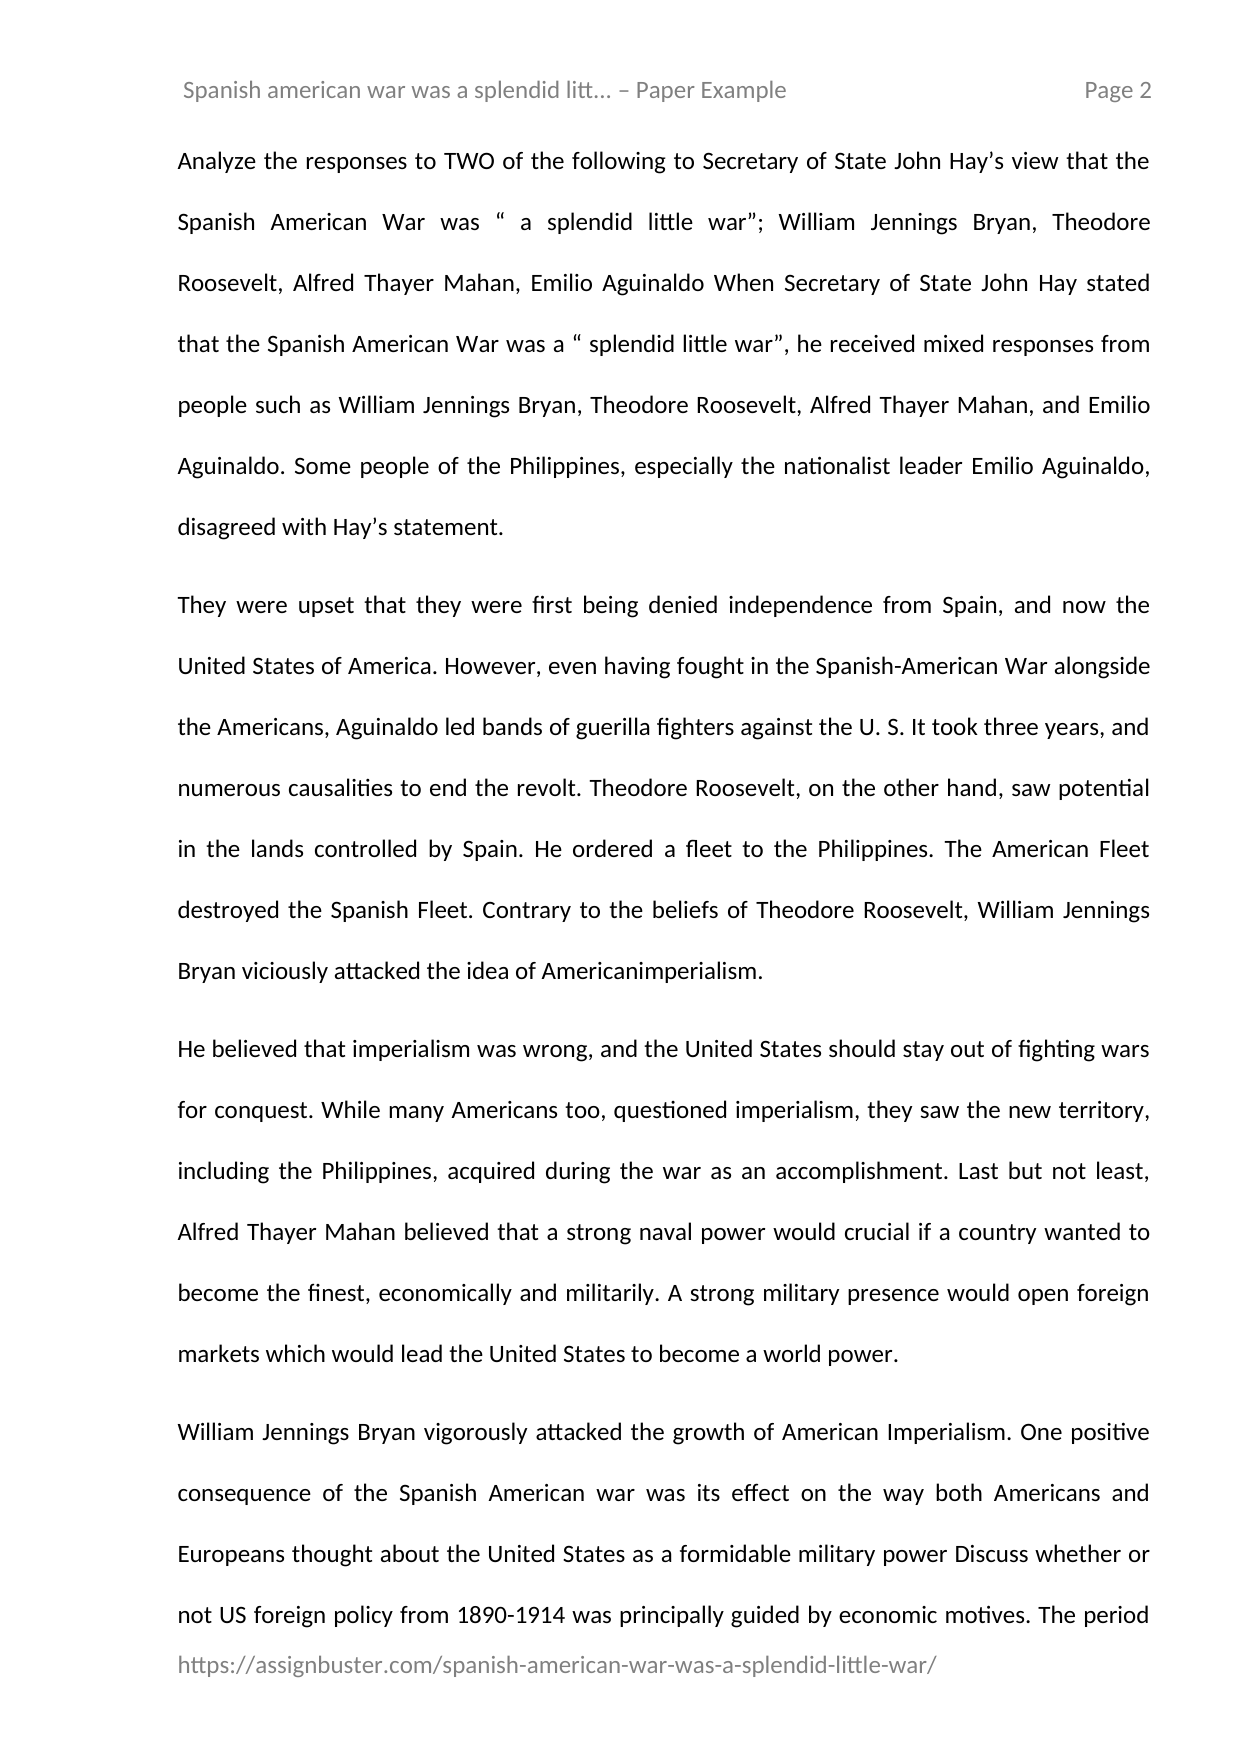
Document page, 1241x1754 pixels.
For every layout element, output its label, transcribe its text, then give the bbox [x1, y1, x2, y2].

text Analyze the responses to TWO of the following to Secretary of State John Hay’s view that the Spanish American War was “ a splendid little war”; William Jennings Bryan, Theodore Roosevelt, Alfred Thayer Mahan, Emilio Aguinaldo When Secretary of State John Hay stated that the Spanish American War was a “ splendid little war”, he received mixed responses from people such as William Jennings Bryan, Theodore Roosevelt, Alfred Thayer Mahan, and Emilio Aguinaldo. Some people of the Philippines, especially the nationalist leader Emilio Aguinaldo, disagreed with Hay’s statement. [177, 145, 1152, 542]
text They were upset that they were first being denied independence from Spain, and now the United States of America. However, even having fought in the Spanish-American War alongside the Americans, Aguinaldo led bands of guerilla fighters against the U. S. It took three years, and numerous causalities to end the revolt. Theodore Roosevelt, on the other hand, saw potential in the lands controlled by Spain. He ordered a fleet to the Philippines. The American Fleet destroyed the Spanish Fleet. Contrary to the beliefs of Theodore Roosevelt, William Jennings Bryan viciously attacked the idea of Americanimperialism. [177, 589, 1152, 986]
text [177, 1416, 1152, 1629]
text He believed that imperialism was wrong, and the United States should stay out of fighting wars for conquest. While many Americans too, questioned imperialism, they saw the new territory, including the Philippines, acquired during the war as an accomplishment. Last but not least, Alfred Thayer Mahan believed that a strong naval power would crucial if a country wanted to become the finest, economically and militarily. A strong military presence would open foreign markets which would lead the United States to become a world power. [177, 1033, 1152, 1369]
